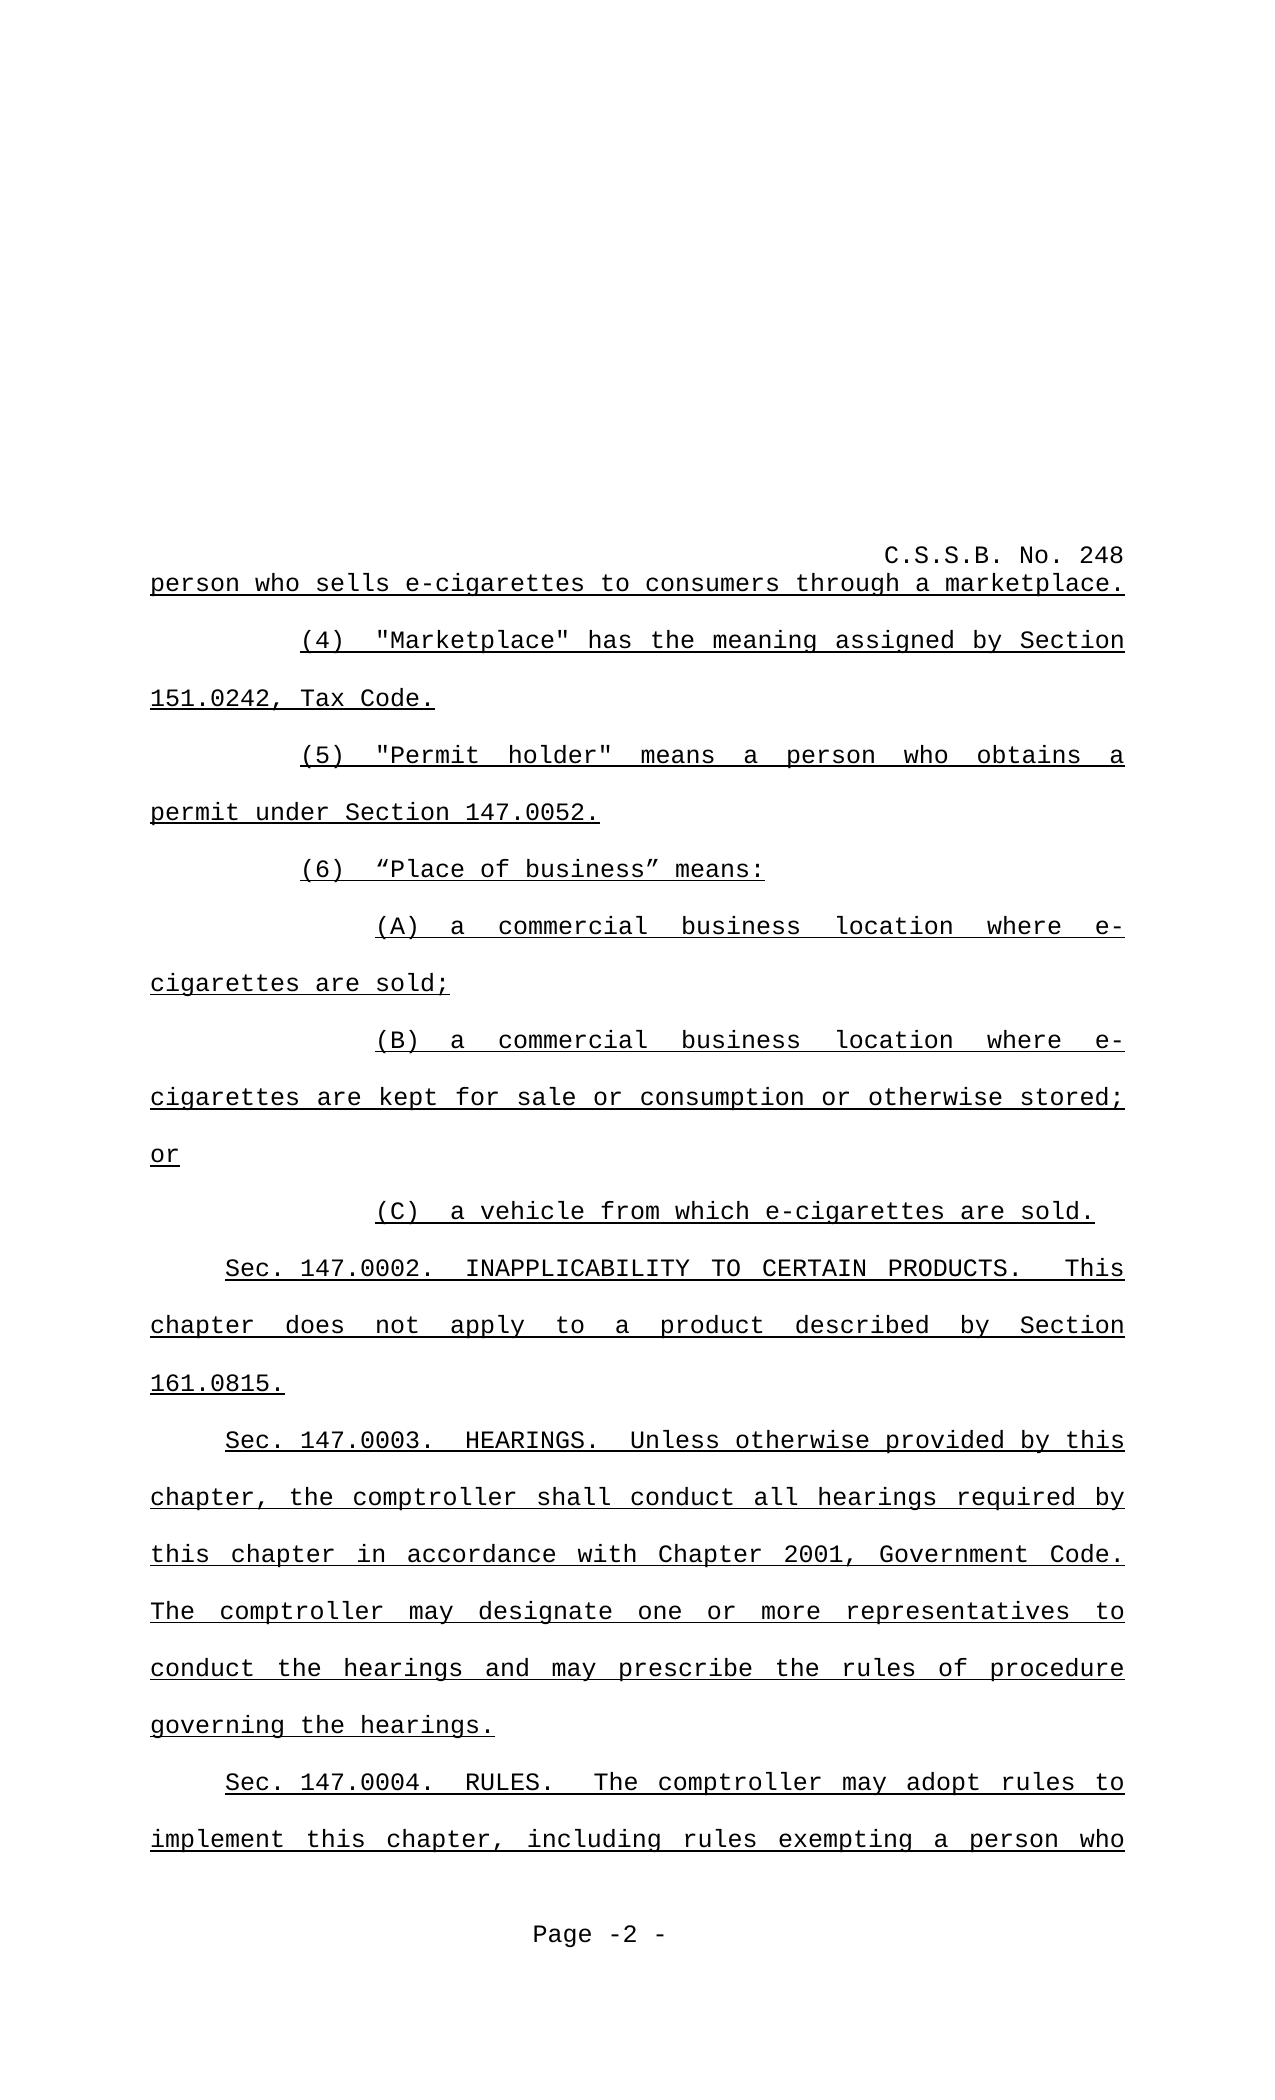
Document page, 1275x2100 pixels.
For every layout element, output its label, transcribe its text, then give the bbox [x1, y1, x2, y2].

text (B) a commercial business location where e-cigarettes are kept for sale or consumption or otherwise stored; or [150, 1027, 1125, 1108]
text Sec. 147.0003. HEARINGS. Unless otherwise provided by this chapter, the comptroller shall conduct all hearings required by this chapter in accordance with Chapter 2001, Government Code. The comptroller may designate one or more representatives to conduct the hearings and may prescribe the rules of procedure governing the hearings. [150, 1680, 1125, 1741]
text (C) a vehicle from which e-cigarettes are sold. [150, 1199, 1125, 1227]
text (4) "Marketplace" has the meaning assigned by Section 151.0242, Tax Code. [150, 628, 1125, 713]
text (5) "Permit holder" means a person who obtains a permit under Section 147.0052. [150, 742, 1125, 828]
text (A) a commercial business location where e-cigarettes are sold; [150, 913, 1125, 999]
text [150, 571, 1125, 594]
text Sec. 147.0002. INAPPLICABILITY TO CERTAIN PRODUCTS. This chapter does not apply to a product described by Section 161.0815. [150, 1256, 1125, 1336]
text Sec. 147.0003. HEARINGS. Unless otherwise provided by this chapter, the comptroller shall conduct all hearings required by this chapter in accordance with Chapter 2001, Government Code. The comptroller may designate one or more representatives to conduct the hearings and may prescribe the rules of procedure governing the hearings. [150, 1623, 1125, 1679]
text (B) a commercial business location where e-cigarettes are kept for sale or consumption or otherwise stored; or [150, 1110, 1125, 1170]
text Sec. 147.0003. HEARINGS. Unless otherwise provided by this chapter, the comptroller shall conduct all hearings required by this chapter in accordance with Chapter 2001, Government Code. The comptroller may designate one or more representatives to conduct the hearings and may prescribe the rules of procedure governing the hearings. [150, 1566, 1125, 1622]
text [150, 1769, 1125, 1850]
text (6) “Place of business” means: [150, 856, 1125, 885]
text Sec. 147.0003. HEARINGS. Unless otherwise provided by this chapter, the comptroller shall conduct all hearings required by this chapter in accordance with Chapter 2001, Government Code. The comptroller may designate one or more representatives to conduct the hearings and may prescribe the rules of procedure governing the hearings. [150, 1509, 1125, 1565]
text Sec. 147.0003. HEARINGS. Unless otherwise provided by this chapter, the comptroller shall conduct all hearings required by this chapter in accordance with Chapter 2001, Government Code. The comptroller may designate one or more representatives to conduct the hearings and may prescribe the rules of procedure governing the hearings. [150, 1427, 1125, 1508]
text Sec. 147.0002. INAPPLICABILITY TO CERTAIN PRODUCTS. This chapter does not apply to a product described by Section 161.0815. [150, 1338, 1125, 1398]
